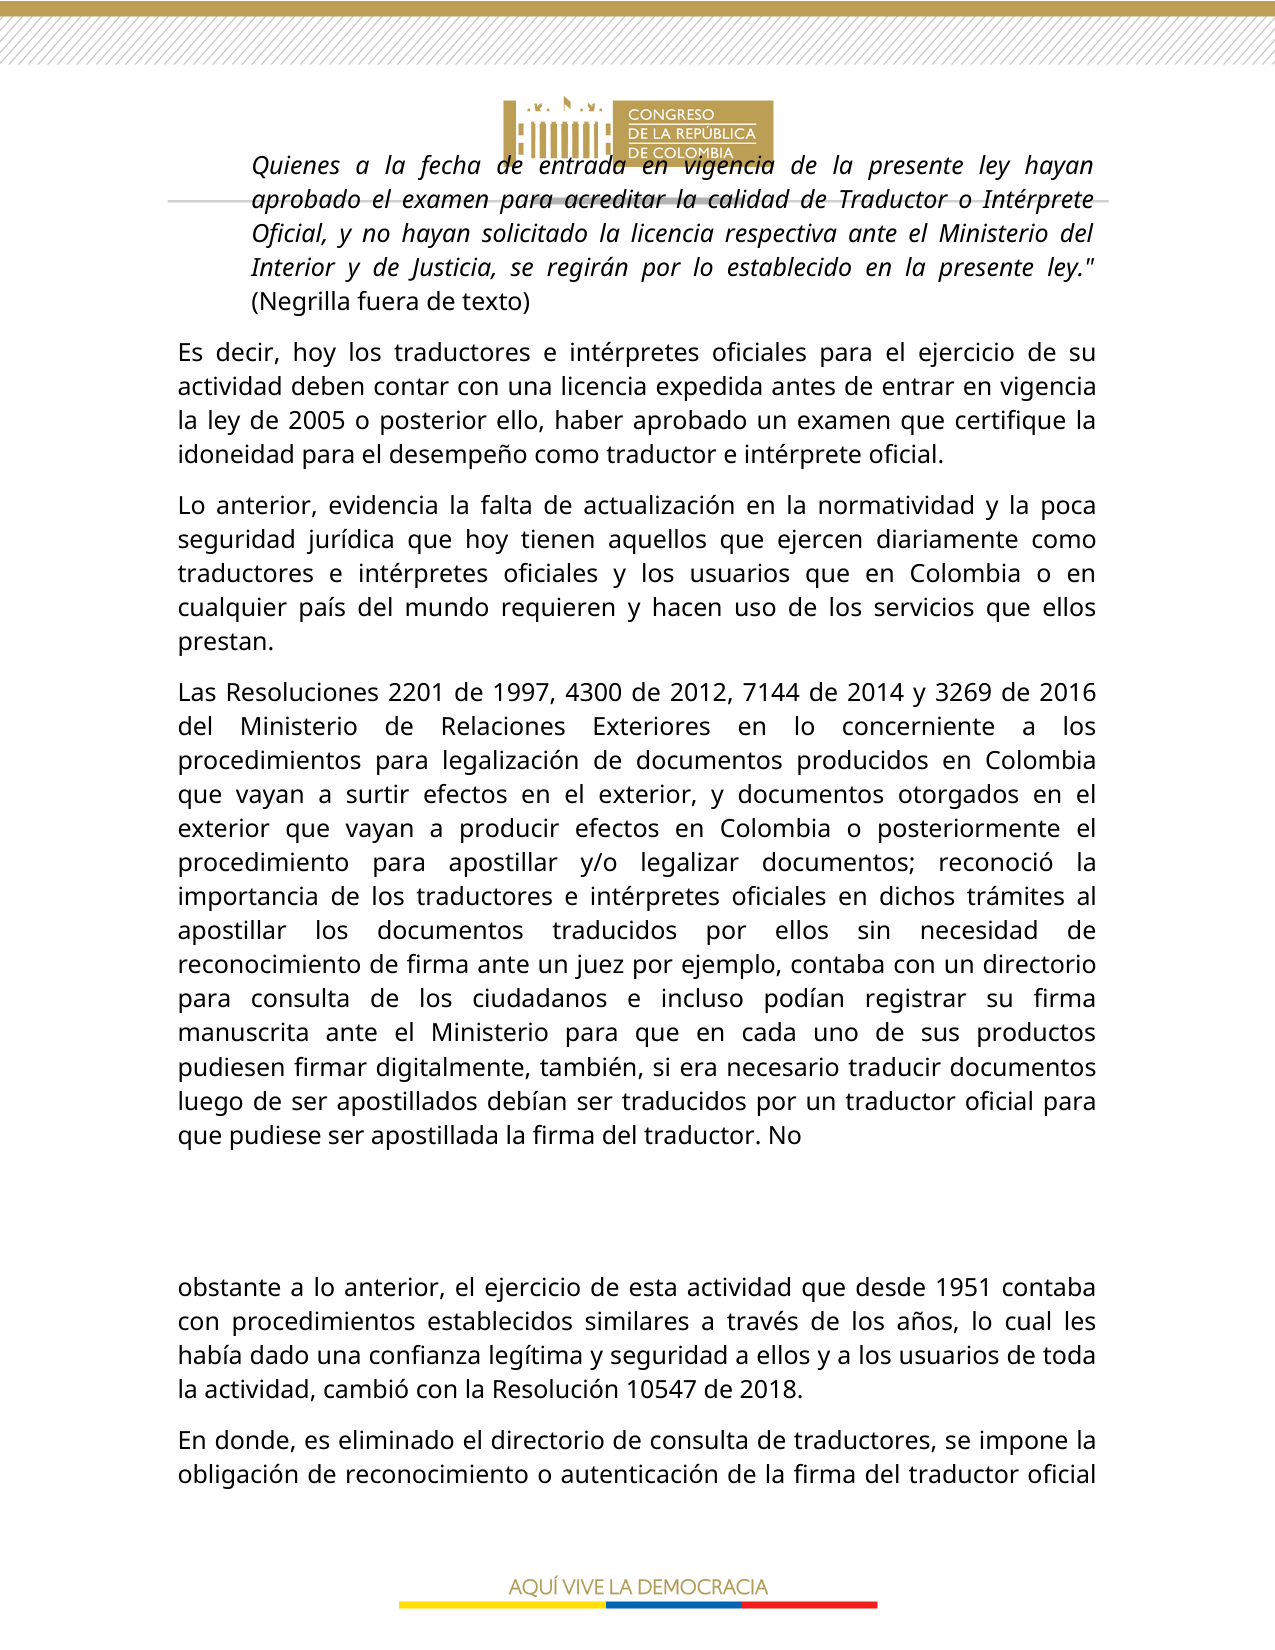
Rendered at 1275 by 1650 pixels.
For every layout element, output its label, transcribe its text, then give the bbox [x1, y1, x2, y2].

picture [0, 1, 1275, 1650]
text Quienes a la fecha de entrada en vigencia de la presente ley hayan aprobado el examen para acreditar la calidad de Traductor o Intérprete Oficial, y no hayan solicitado la licencia respectiva ante el Ministerio del Interior y de Justicia, se regirán por lo establecido en la presente ley." (Negrilla fuera de texto) [251, 148, 1098, 318]
text Las Resoluciones 2201 de 1997, 4300 de 2012, 7144 de 2014 y 3269 de 2016 del Ministerio de Relaciones Exteriores en lo concerniente a los procedimientos para legalización de documentos producidos en Colombia que vayan a surtir efectos en el exterior, y documentos otorgados en el exterior que vayan a producir efectos en Colombia o posteriormente el procedimiento para apostillar y/o legalizar documentos; reconoció la importancia de los traductores e intérpretes oficiales en dichos trámites al apostillar los documentos traducidos por ellos sin necesidad de reconocimiento de firma ante un juez por ejemplo, contaba con un directorio para consulta de los ciudadanos e incluso podían registrar su firma manuscrita ante el Ministerio para que en cada uno de sus productos pudiesen firmar digitalmente, también, si era necesario traducir documentos luego de ser apostillados debían ser traducidos por un traductor oficial para que pudiese ser apostillada la firma del traductor. No [177, 674, 1098, 1151]
text Lo anterior, evidencia la falta de actualización en la normatividad y la poca seguridad jurídica que hoy tienen aquellos que ejercen diariamente como traductores e intérpretes oficiales y los usuarios que en Colombia o en cualquier país del mundo requieren y hacen uso de los servicios que ellos prestan. [177, 487, 1098, 658]
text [177, 1422, 1098, 1491]
text obstante a lo anterior, el ejercicio de esta actividad que desde 1951 contaba con procedimientos establecidos similares a través de los años, lo cual les había dado una confianza legítima y seguridad a ellos y a los usuarios de toda la actividad, cambió con la Resolución 10547 de 2018. [177, 1269, 1098, 1406]
text Es decir, hoy los traductores e intérpretes oficiales para el ejercicio de su actividad deben contar con una licencia expedida antes de entrar en vigencia la ley de 2005 o posterior ello, haber aprobado un examen que certifique la idoneidad para el desempeño como traductor e intérprete oficial. [177, 334, 1098, 471]
